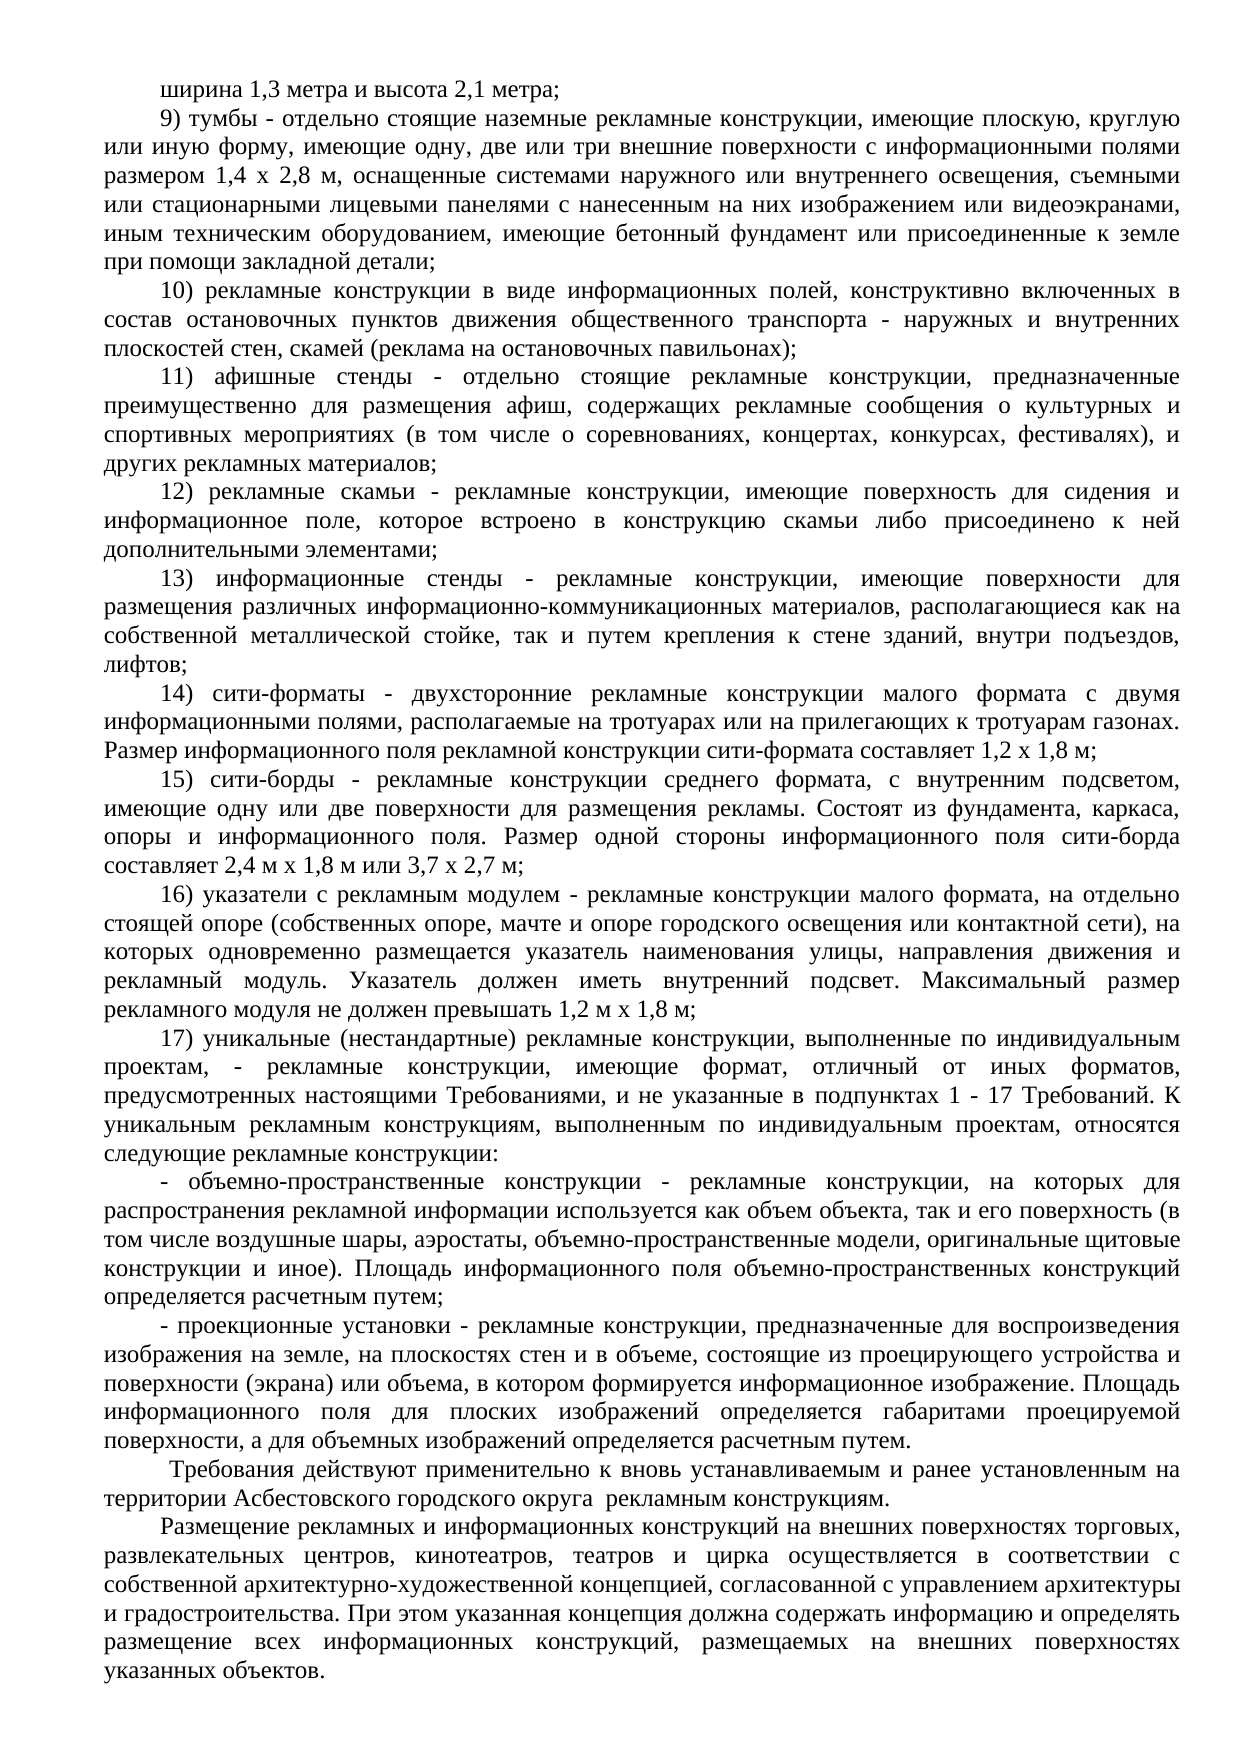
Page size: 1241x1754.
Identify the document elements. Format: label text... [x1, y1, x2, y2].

text 13) информационные стенды - рекламные конструкции, имеющие поверхности для размещения различных информационно-коммуникационных материалов, располагающиеся как на собственной металлической стойке, так и путем крепления к стене зданий, внутри подъездов, лифтов; [103, 563, 1181, 678]
text 16) указатели с рекламным модулем - рекламные конструкции малого формата, на отдельно стоящей опоре (собственных опоре, мачте и опоре городского освещения или контактной сети), на которых одновременно размещается указатель наименования улицы, направления движения и рекламный модуль. Указатель должен иметь внутренний подсвет. Максимальный размер рекламного модуля не должен превышать 1,2 м x 1,8 м; [103, 879, 1181, 1023]
text 10) рекламные конструкции в виде информационных полей, конструктивно включенных в состав остановочных пунктов движения общественного транспорта - наружных и внутренних плоскостей стен, скамей (реклама на остановочных павильонах); [103, 275, 1181, 361]
text 11) афишные стенды - отдельно стоящие рекламные конструкции, предназначенные преимущественно для размещения афиш, содержащих рекламные сообщения о культурных и спортивных мероприятиях (в том числе о соревнованиях, концертах, конкурсах, фестивалях), и других рекламных материалов; [103, 361, 1181, 476]
text - объемно-пространственные конструкции - рекламные конструкции, на которых для распространения рекламной информации используется как объем объекта, так и его поверхность (в том числе воздушные шары, аэростаты, объемно-пространственные модели, оригинальные щитовые конструкции и иное). Площадь информационного поля объемно-пространственных конструкций определяется расчетным путем; [103, 1166, 1181, 1310]
text 9) тумбы - отдельно стоящие наземные рекламные конструкции, имеющие плоскую, круглую или иную форму, имеющие одну, две или три внешние поверхности с информационными полями размером 1,4 x 2,8 м, оснащенные системами наружного или внутреннего освещения, съемными или стационарными лицевыми панелями с нанесенным на них изображением или видеоэкранами, иным техническим оборудованием, имеющие бетонный фундамент или присоединенные к земле при помощи закладной детали; [103, 103, 1181, 275]
text 15) сити-борды - рекламные конструкции среднего формата, с внутренним подсветом, имеющие одну или две поверхности для размещения рекламы. Состоят из фундамента, каркаса, опоры и информационного поля. Размер одной стороны информационного поля сити-борда составляет 2,4 м x 1,8 м или 3,7 x 2,7 м; [103, 764, 1181, 879]
text ширина 1,3 метра и высота 2,1 метра; [103, 74, 1181, 103]
text Размещение рекламных и информационных конструкций на внешних поверхностях торговых, развлекательных центров, кинотеатров, театров и цирка осуществляется в соответствии с собственной архитектурно-художественной концепцией, согласованной с управлением архитектуры и градостроительства. При этом указанная концепция должна содержать информацию и определять размещение всех информационных конструкций, размещаемых на внешних поверхностях указанных объектов. [103, 1511, 1181, 1684]
text 14) сити-форматы - двухсторонние рекламные конструкции малого формата с двумя информационными полями, располагаемые на тротуарах или на прилегающих к тротуарам газонах. Размер информационного поля рекламной конструкции сити-формата составляет 1,2 x 1,8 м; [103, 678, 1181, 764]
text 17) уникальные (нестандартные) рекламные конструкции, выполненные по индивидуальным проектам, - рекламные конструкции, имеющие формат, отличный от иных форматов, предусмотренных настоящими Требованиями, и не указанные в подпунктах 1 - 17 Требований. К уникальным рекламным конструкциям, выполненным по индивидуальным проектам, относятся следующие рекламные конструкции: [103, 1023, 1181, 1166]
text Требования действуют применительно к вновь устанавливаемым и ранее установленным на территории Асбестовского городского округа рекламным конструкциям. [103, 1454, 1181, 1511]
text 12) рекламные скамьи - рекламные конструкции, имеющие поверхность для сидения и информационное поле, которое встроено в конструкцию скамьи либо присоединено к ней дополнительными элементами; [103, 476, 1181, 563]
text - проекционные установки - рекламные конструкции, предназначенные для воспроизведения изображения на земле, на плоскостях стен и в объеме, состоящие из проецирующего устройства и поверхности (экрана) или объема, в котором формируется информационное изображение. Площадь информационного поля для плоских изображений определяется габаритами проецируемой поверхности, а для объемных изображений определяется расчетным путем. [103, 1310, 1181, 1454]
